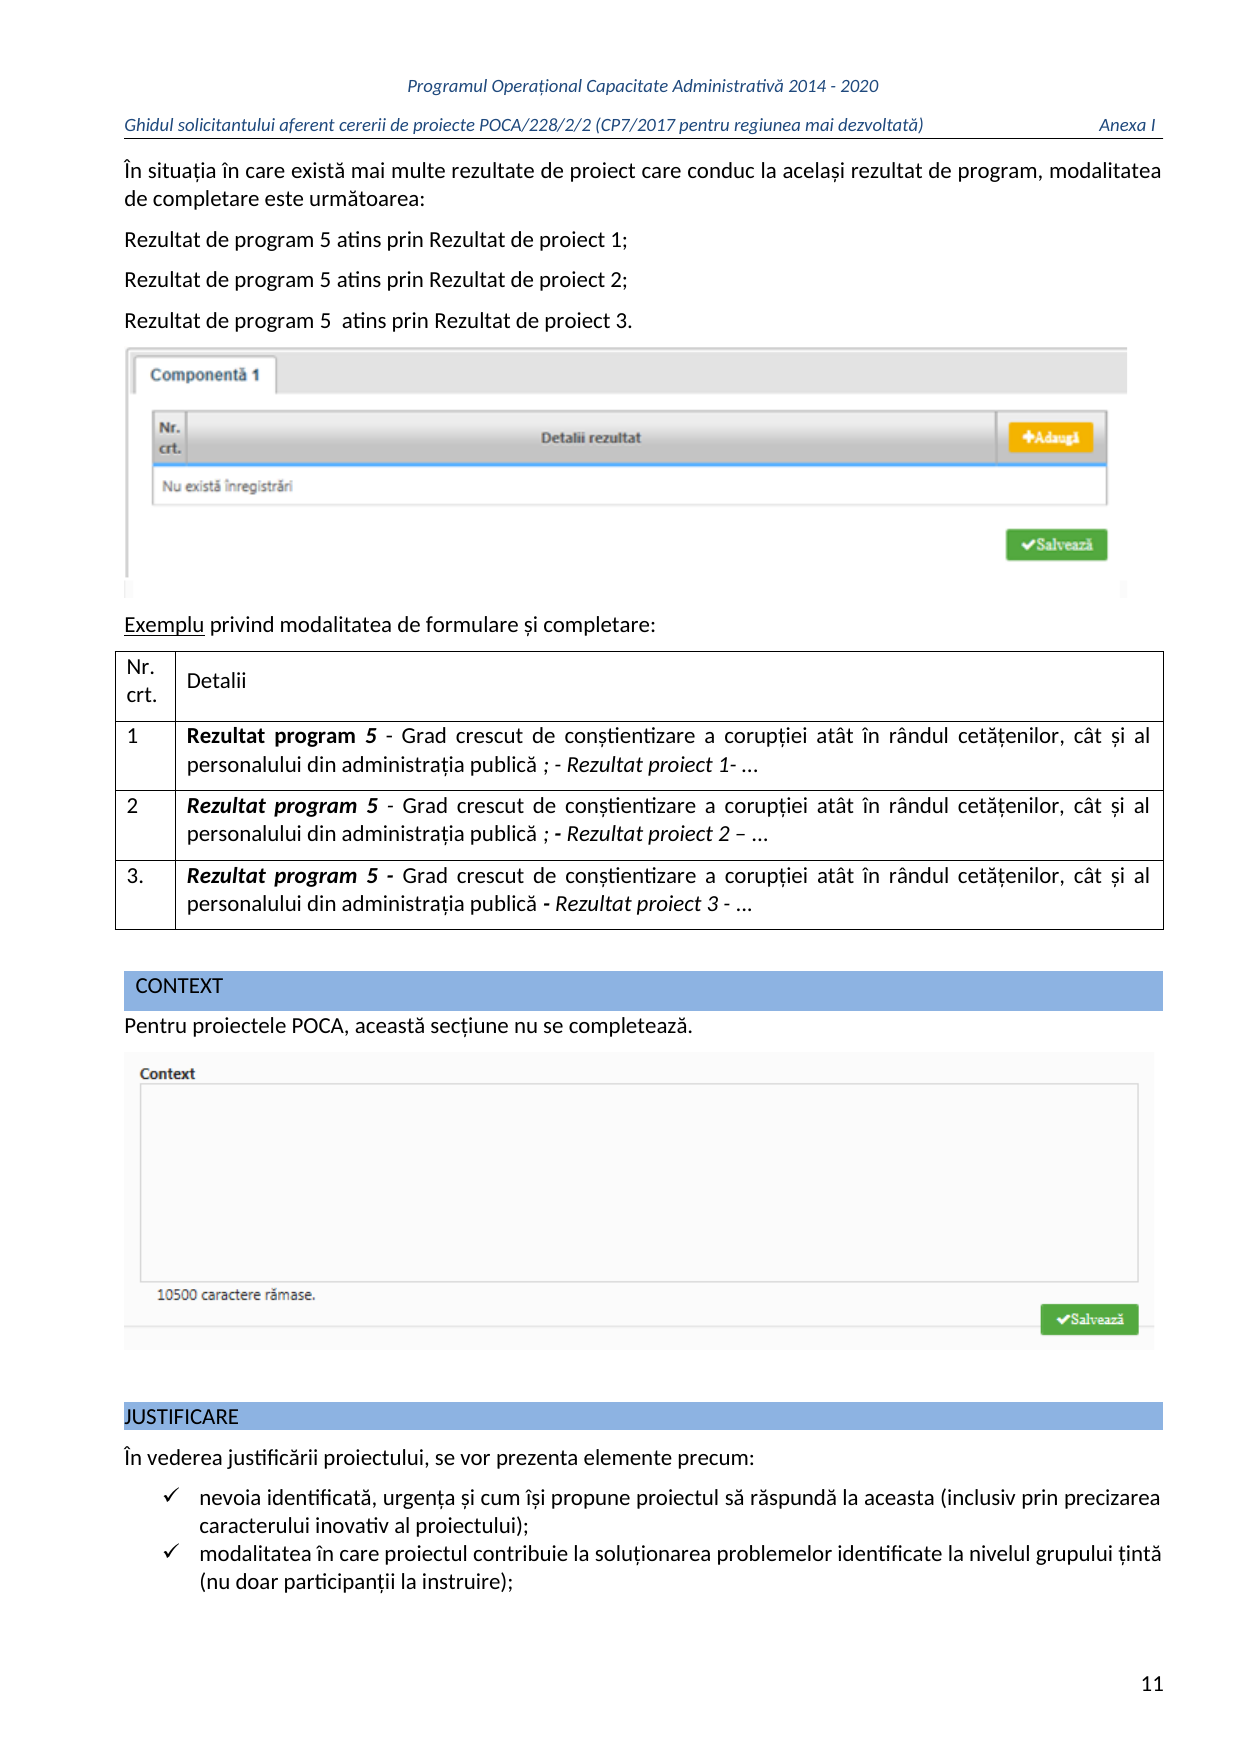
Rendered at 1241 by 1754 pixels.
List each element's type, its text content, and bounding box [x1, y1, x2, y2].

table_cell Rezultat program 5 - Grad crescut de conștientizare a corupției atât în rândul cetățenilor, cât și al personalului din administrația publică - Rezultat proiect 3 - ... [176, 861, 1163, 929]
table_cell Rezultat program 5 - Grad crescut de conștientizare a corupției atât în rândul cetățenilor, cât și al personalului din administrația publică ; - Rezultat proiect 2 – ... [176, 791, 1163, 860]
text Pentru proiectele POCA, această secțiune nu se completează. [124, 1011, 1163, 1039]
list modalitatea în care proiectul contribuie la soluționarea problemelor identificate la nivelul grupului țintă (nu doar participanții la instruire); [162, 1539, 1163, 1596]
text În situația în care există mai multe rezultate de proiect care conduc la același rezultat de program, modalitatea de completare este următoarea: [124, 156, 1163, 212]
text În vederea justificării proiectului, se vor prezenta elemente precum: [124, 1443, 1163, 1471]
text Rezultat de program 5 atins prin Rezultat de proiect 2; [124, 265, 1163, 293]
table_header CONTEXT [124, 971, 1163, 1011]
text Exemplu privind modalitatea de formulare și completare: [124, 611, 1163, 638]
table_header Nr. crt. [116, 652, 175, 721]
text Rezultat de program 5 atins prin Rezultat de proiect 1; [124, 225, 1163, 253]
picture [124, 346, 1128, 598]
table_cell 3. [116, 861, 175, 929]
picture [124, 1052, 1155, 1350]
text Rezultat de program 5 atins prin Rezultat de proiect 3. [124, 306, 1163, 334]
table_cell Rezultat program 5 - Grad crescut de conștientizare a corupției atât în rândul cetățenilor, cât și al personalului din administrația publică ; - Rezultat proiect 1- ... [176, 722, 1163, 790]
list nevoia identificată, urgența și cum își propune proiectul să răspundă la aceasta (inclusiv prin precizarea caracterului inovativ al proiectului); [162, 1483, 1163, 1539]
table_cell 1 [116, 722, 175, 790]
text JUSTIFICARE [124, 1402, 1163, 1430]
table_header Detalii [176, 652, 1163, 721]
table_cell 2 [116, 791, 175, 860]
